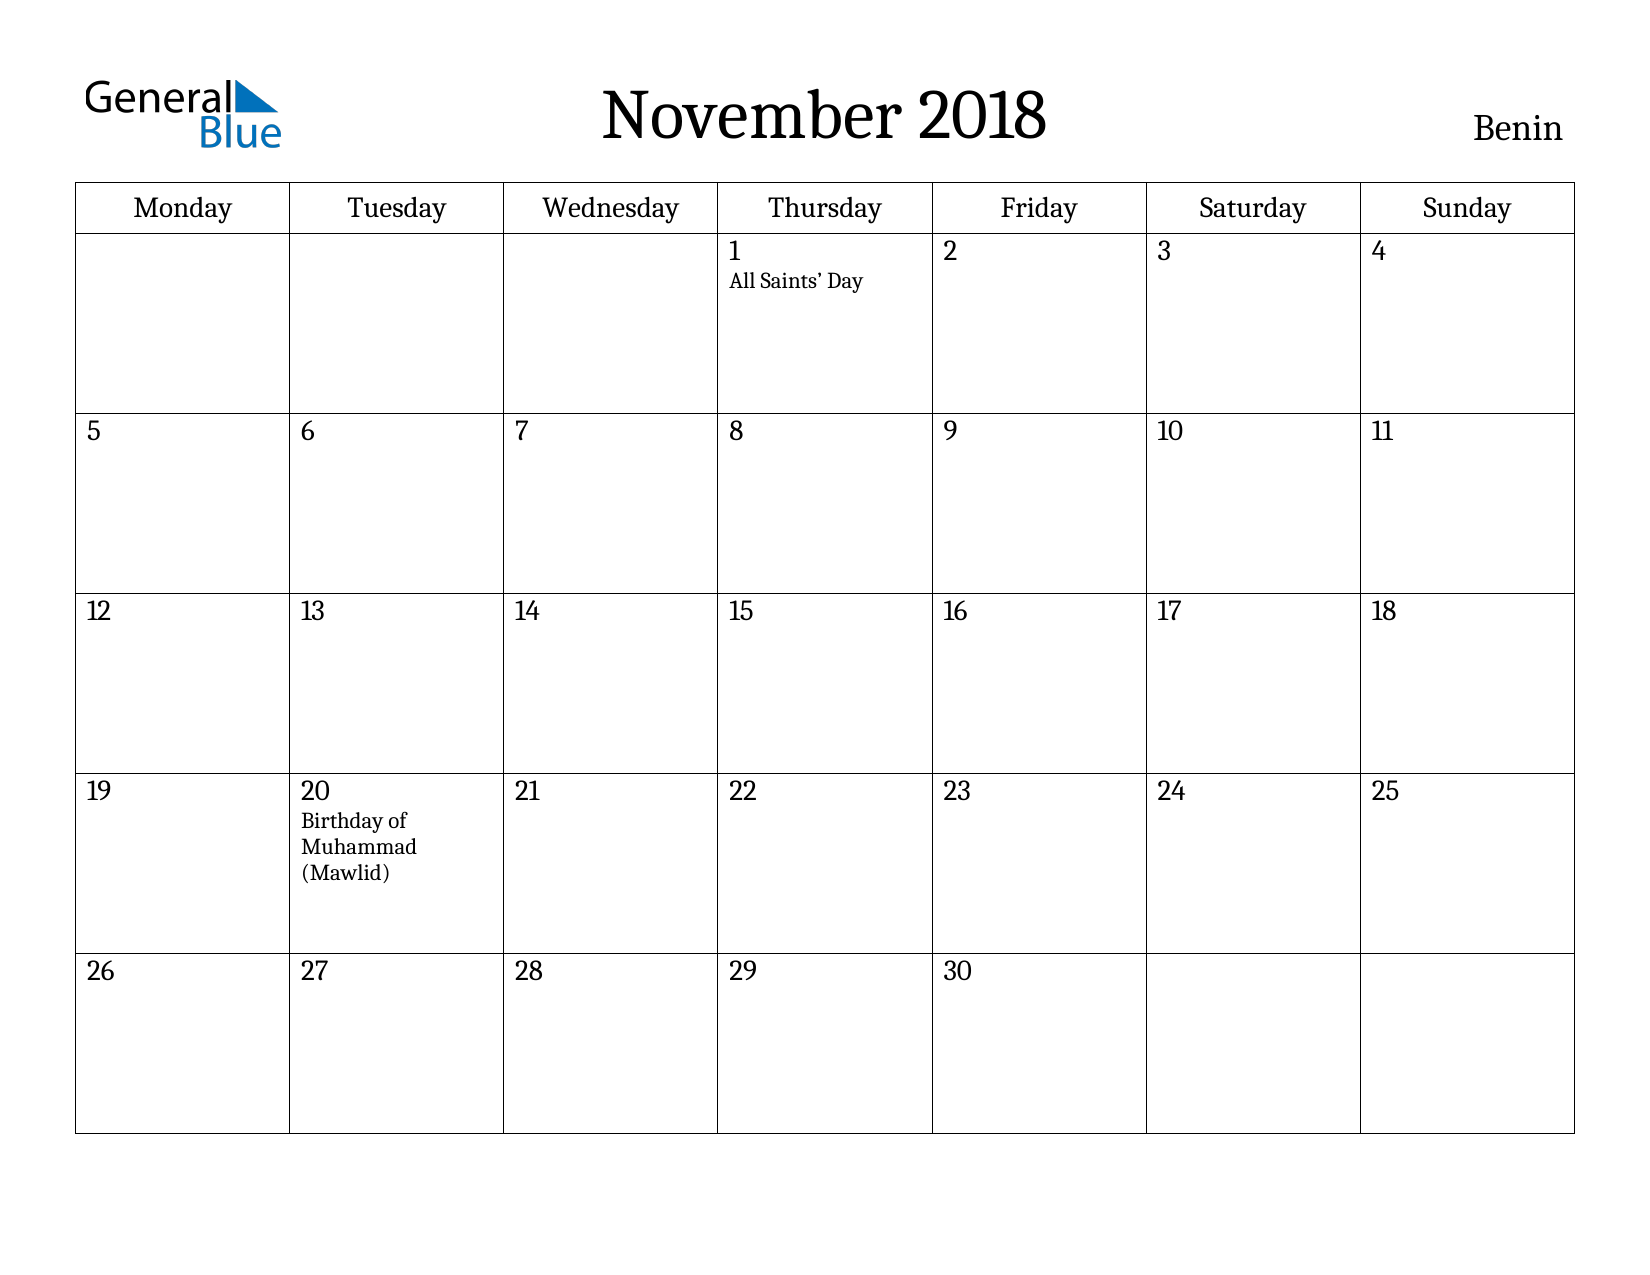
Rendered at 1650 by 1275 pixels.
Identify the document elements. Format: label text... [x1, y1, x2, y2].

table_cell 11 [1361, 414, 1574, 447]
table_cell 12 [76, 594, 289, 627]
table_cell 10 [1147, 414, 1360, 447]
table_cell 20 [290, 774, 503, 807]
table_cell [76, 808, 289, 953]
table_cell 4 [1361, 234, 1574, 267]
table_cell [1361, 267, 1574, 413]
table_cell [504, 234, 717, 267]
table_cell [76, 448, 289, 593]
table_cell [290, 627, 503, 773]
table_cell [504, 988, 717, 1133]
table_cell [718, 988, 932, 1133]
table_cell [290, 988, 503, 1133]
table_cell 19 [76, 774, 289, 807]
table_cell [1147, 808, 1360, 953]
table_cell [1147, 627, 1360, 773]
table_cell Sunday [1361, 183, 1574, 233]
table_cell [1361, 448, 1574, 593]
table_header Benin [1146, 75, 1574, 182]
table_cell 6 [290, 414, 503, 447]
table_cell 29 [718, 954, 932, 987]
table_cell [933, 627, 1146, 773]
table_cell 25 [1361, 774, 1574, 807]
table_cell 5 [76, 414, 289, 447]
table_cell 17 [1147, 594, 1360, 627]
table_cell 28 [504, 954, 717, 987]
table_cell Wednesday [504, 183, 717, 233]
table_cell [933, 267, 1146, 413]
table_cell 14 [504, 594, 717, 627]
table_cell 18 [1361, 594, 1574, 627]
table_cell [1361, 988, 1574, 1133]
table_cell 7 [504, 414, 717, 447]
table_cell [1361, 627, 1574, 773]
table_cell 30 [933, 954, 1146, 987]
table_cell [1361, 808, 1574, 953]
table_cell Birthday of Muhammad (Mawlid) [290, 808, 503, 953]
table_cell 21 [504, 774, 717, 807]
table_cell [1147, 448, 1360, 593]
table_cell [76, 234, 289, 267]
table_cell 24 [1147, 774, 1360, 807]
table_cell [1361, 954, 1574, 987]
table_cell [718, 627, 932, 773]
picture [86, 80, 281, 148]
table_cell [1147, 267, 1360, 413]
table_cell 13 [290, 594, 503, 627]
table_cell [504, 448, 717, 593]
table_cell [76, 267, 289, 413]
table_cell [933, 808, 1146, 953]
table_cell 2 [933, 234, 1146, 267]
table_header November 2018 [504, 75, 1146, 182]
table_cell [290, 267, 503, 413]
table_cell [290, 448, 503, 593]
table_cell All Saints’ Day [718, 267, 932, 413]
table_cell Thursday [718, 183, 932, 233]
table_cell Monday [76, 183, 289, 233]
table_cell 22 [718, 774, 932, 807]
table_cell 8 [718, 414, 932, 447]
table_cell 9 [933, 414, 1146, 447]
table_cell 27 [290, 954, 503, 987]
table_cell Tuesday [290, 183, 503, 233]
table_header [76, 75, 503, 182]
table_cell Saturday [1147, 183, 1360, 233]
table_cell 16 [933, 594, 1146, 627]
table_cell [290, 234, 503, 267]
table_cell [933, 448, 1146, 593]
table_cell [504, 267, 717, 413]
table_cell [504, 808, 717, 953]
table_cell 23 [933, 774, 1146, 807]
table_cell [1147, 954, 1360, 987]
table_cell 1 [718, 234, 932, 267]
table_cell 26 [76, 954, 289, 987]
table_cell Friday [933, 183, 1146, 233]
table_cell [933, 988, 1146, 1133]
table_cell 15 [718, 594, 932, 627]
table_cell [718, 808, 932, 953]
table_cell 3 [1147, 234, 1360, 267]
table_cell [76, 627, 289, 773]
table_cell [504, 627, 717, 773]
table_cell [718, 448, 932, 593]
table_cell [76, 988, 289, 1133]
table_cell [1147, 988, 1360, 1133]
